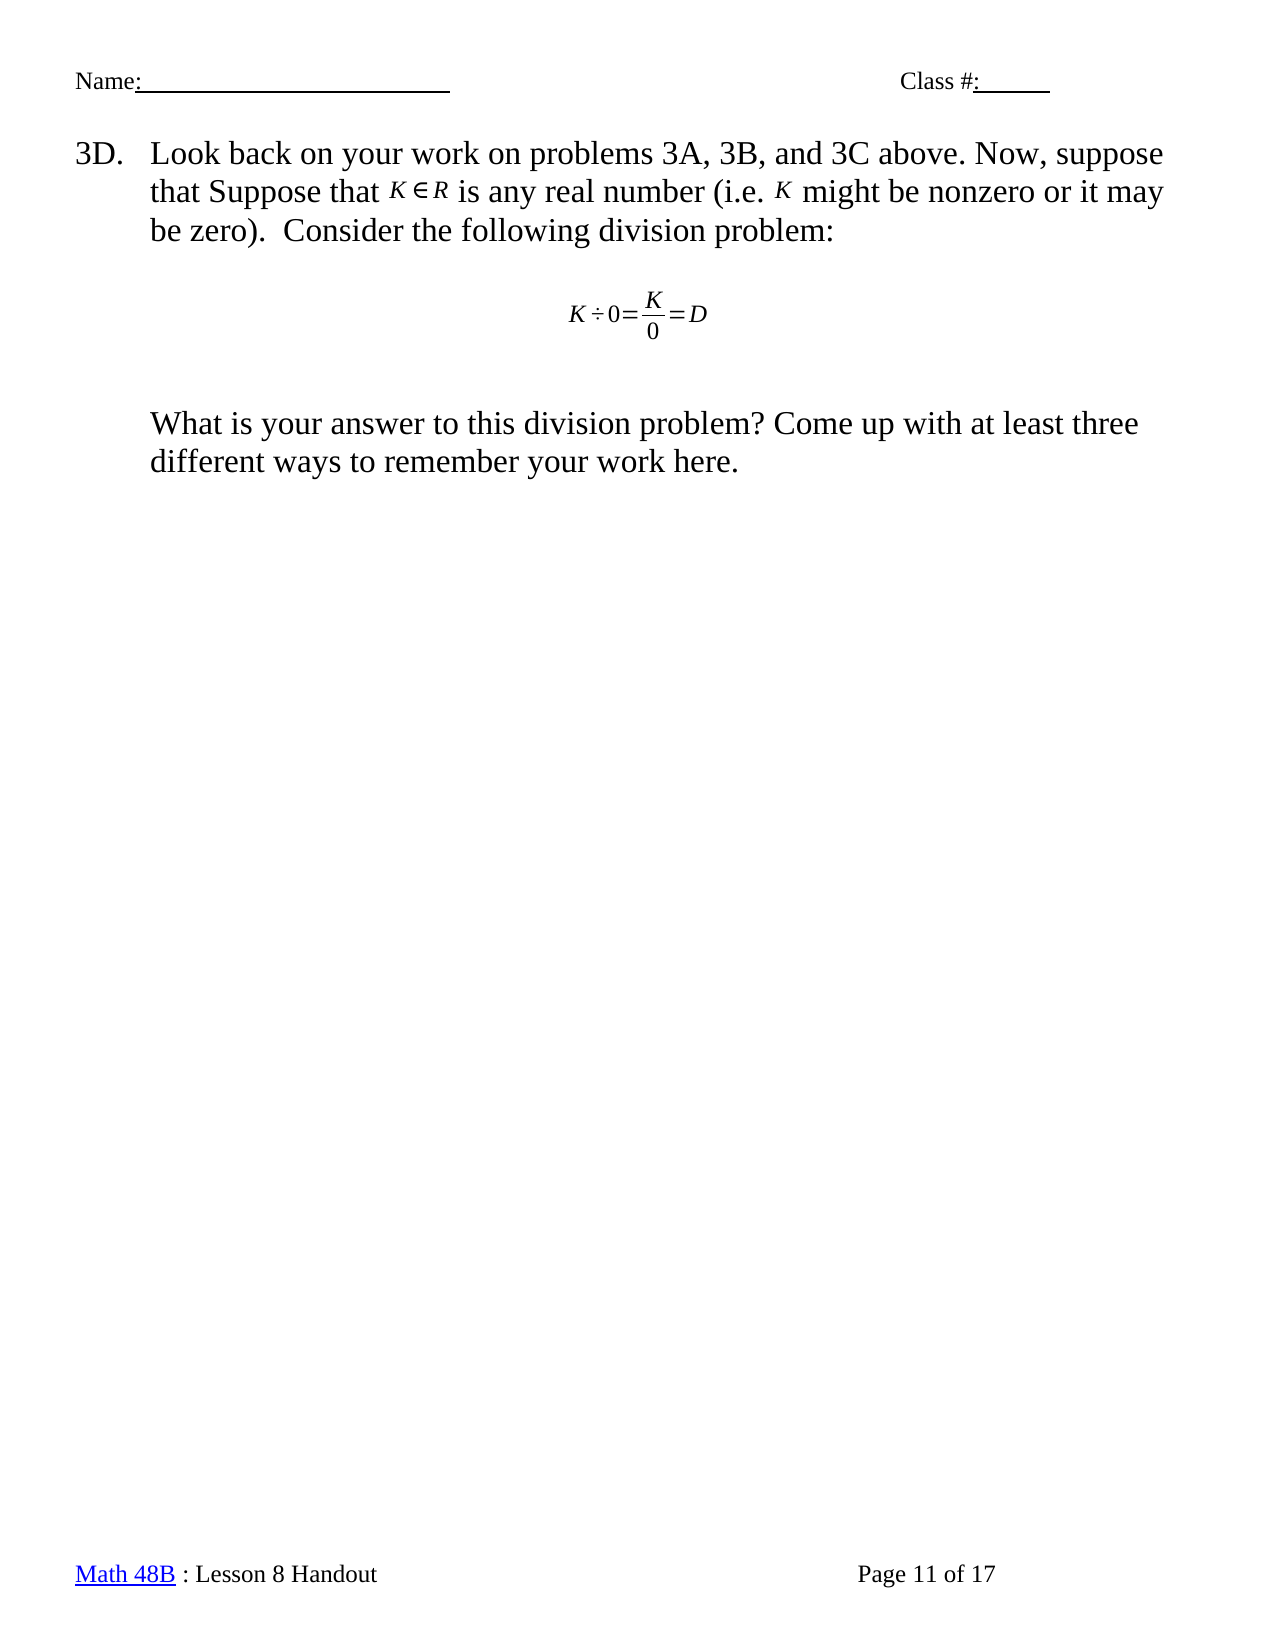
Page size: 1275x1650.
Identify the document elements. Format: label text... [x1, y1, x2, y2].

text What is your answer to this division problem? Come up with at least three different ways to remember your work here. [150, 403, 1200, 480]
text 3D. Look back on your work on problems 3A, 3B, and 3C above. Now, suppose that Suppose that is any real number (i.e. might be nonzero or it may be zero). Consider the following division problem: [75, 133, 1200, 248]
